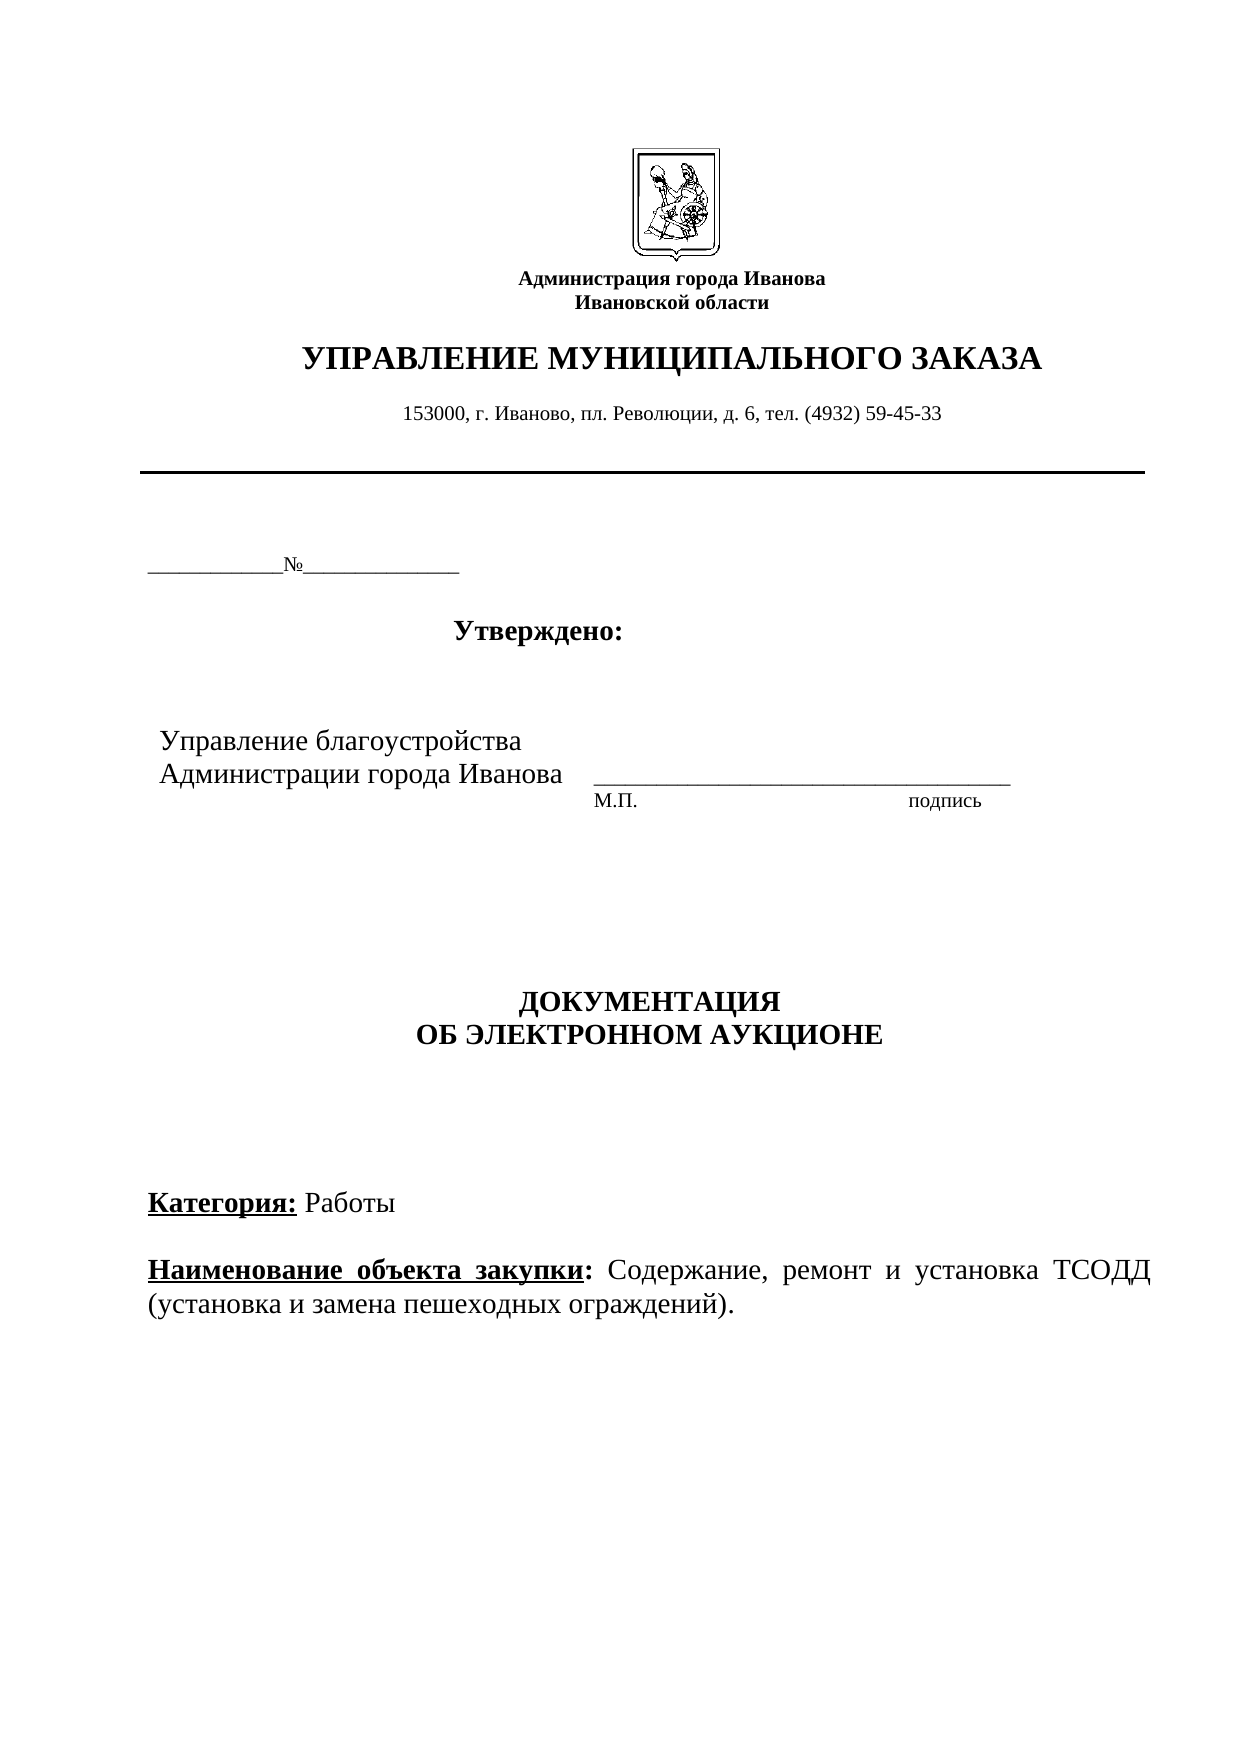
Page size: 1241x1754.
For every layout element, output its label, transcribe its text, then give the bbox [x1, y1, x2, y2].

text Наименование объекта закупки: Содержание, ремонт и установка ТСОДД (установка и замена пешеходных ограждений). [148, 1252, 1152, 1319]
picture [624, 142, 731, 266]
table_header ________________________________________ М.П. подпись [583, 692, 1152, 821]
text Утверждено: [448, 613, 1152, 646]
table_header Управление благоустройства Администрации города Иванова [148, 692, 582, 821]
table_header Администрация города Иванова Ивановской области УПРАВЛЕНИЕ МУНИЦИПАЛЬНОГО ЗАКАЗА 153000, г. Иваново, пл. Революции, д. 6, тел. (4932) 59-45-33 [140, 143, 1144, 471]
text ДОКУМЕНТАЦИЯ [148, 984, 1152, 1017]
text _____________№_______________ [148, 552, 1152, 576]
text Категория: Работы [148, 1185, 1152, 1219]
text ОБ ЭЛЕКТРОННОМ АУКЦИОНЕ [148, 1017, 1152, 1051]
